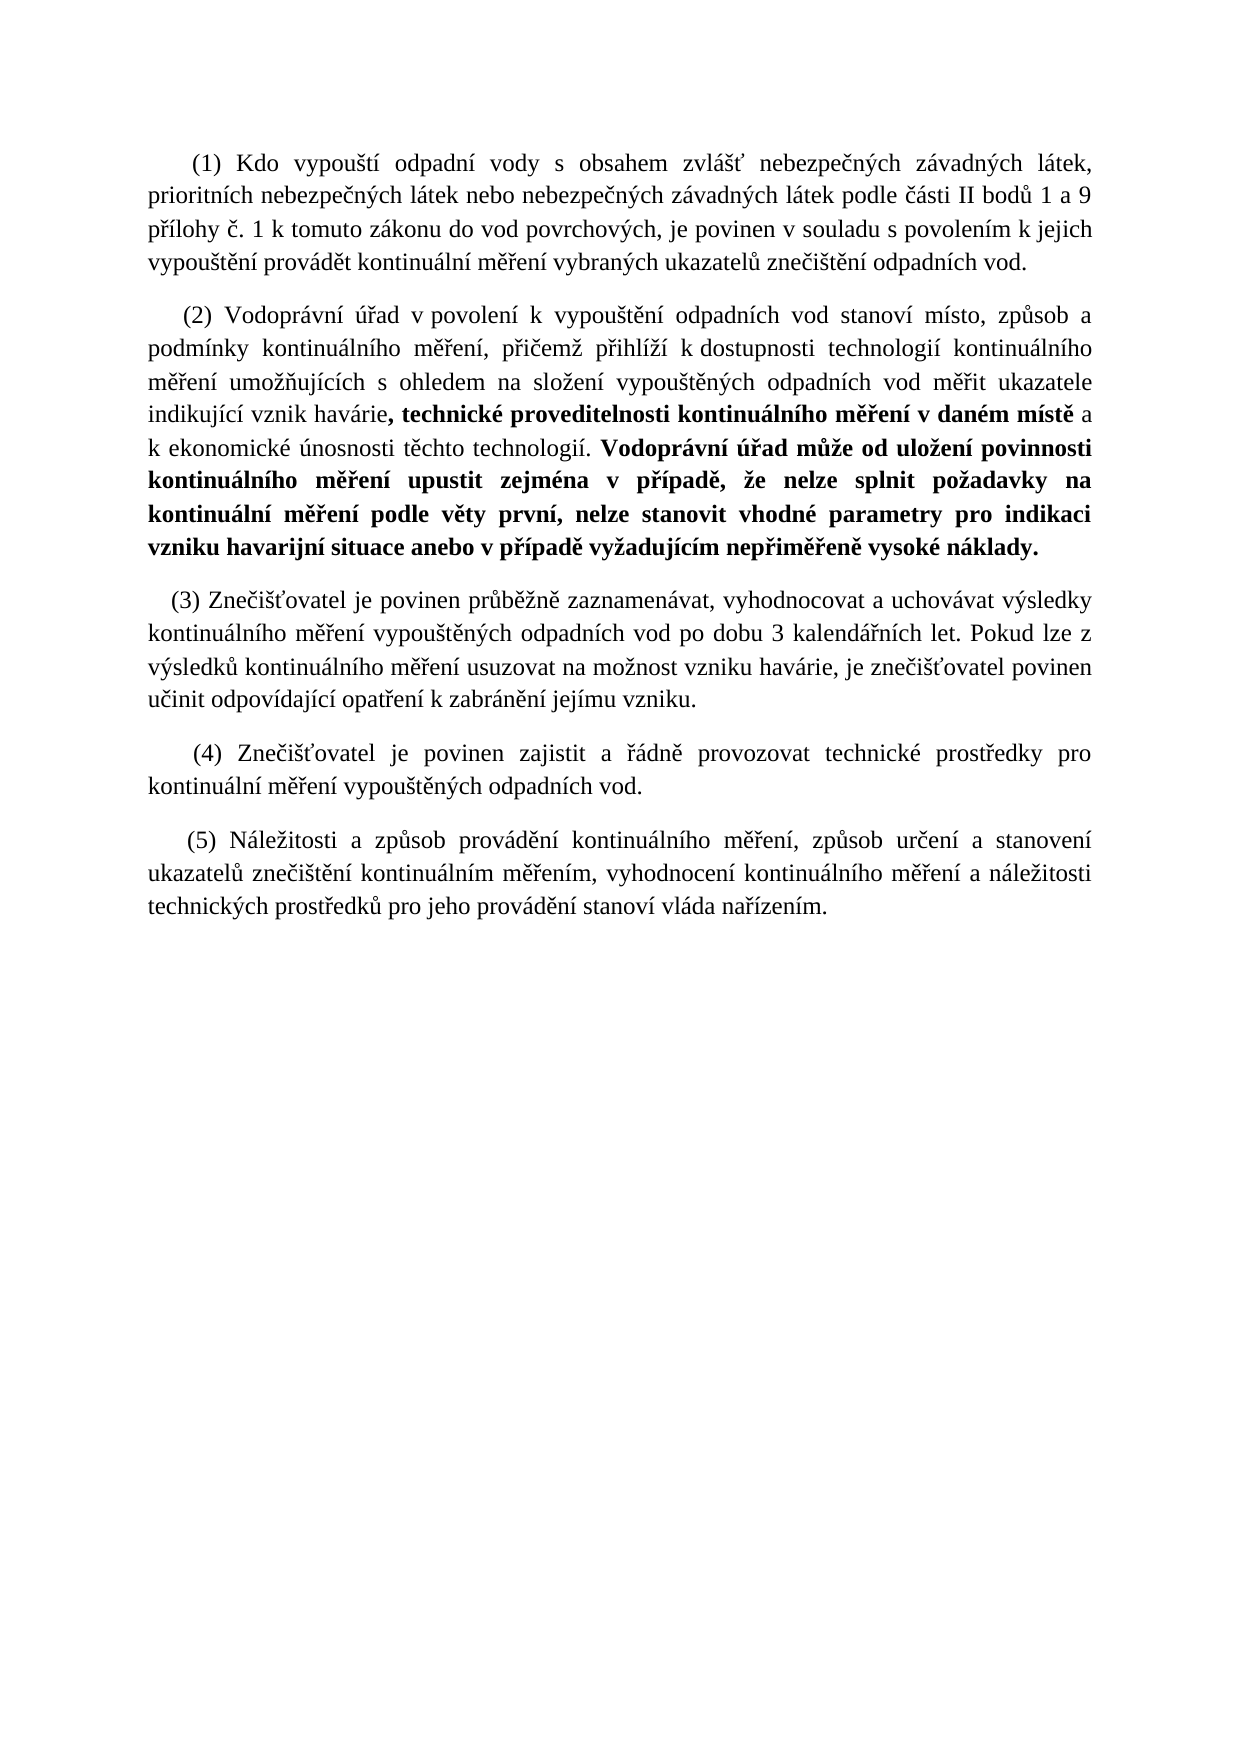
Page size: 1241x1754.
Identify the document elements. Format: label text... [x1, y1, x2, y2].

text (2) Vodoprávní úřad v povolení k vypouštění odpadních vod stanoví místo, způsob a podmínky kontinuálního měření, přičemž přihlíží k dostupnosti technologií kontinuálního měření umožňujících s ohledem na složení vypouštěných odpadních vod měřit ukazatele indikující vznik havárie, technické proveditelnosti kontinuálního měření v daném místě a k ekonomické únosnosti těchto technologií. Vodoprávní úřad může od uložení povinnosti kontinuálního měření upustit zejména v případě, že nelze splnit požadavky na kontinuální měření podle věty první, nelze stanovit vhodné parametry pro indikaci vzniku havarijní situace anebo v případě vyžadujícím nepřiměřeně vysoké náklady. [148, 301, 1093, 560]
text (5) Náležitosti a způsob provádění kontinuálního měření, způsob určení a stanovení ukazatelů znečištění kontinuálním měřením, vyhodnocení kontinuálního měření a náležitosti technických prostředků pro jeho provádění stanoví vláda nařízením. [148, 825, 1093, 920]
text (4) Znečišťovatel je povinen zajistit a řádně provozovat technické prostředky pro kontinuální měření vypouštěných odpadních vod. [148, 738, 1093, 800]
text (3) Znečišťovatel je povinen průběžně zaznamenávat, vyhodnocovat a uchovávat výsledky kontinuálního měření vypouštěných odpadních vod po dobu 3 kalendářních let. Pokud lze z výsledků kontinuálního měření usuzovat na možnost vzniku havárie, je znečišťovatel povinen učinit odpovídající opatření k zabránění jejímu vzniku. [148, 586, 1093, 713]
text (1) Kdo vypouští odpadní vody s obsahem zvlášť nebezpečných závadných látek, prioritních nebezpečných látek nebo nebezpečných závadných látek podle části II bodů 1 a 9 přílohy č. 1 k tomuto zákonu do vod povrchových, je povinen v souladu s povolením k jejich vypouštění provádět kontinuální měření vybraných ukazatelů znečištění odpadních vod. [148, 148, 1093, 275]
